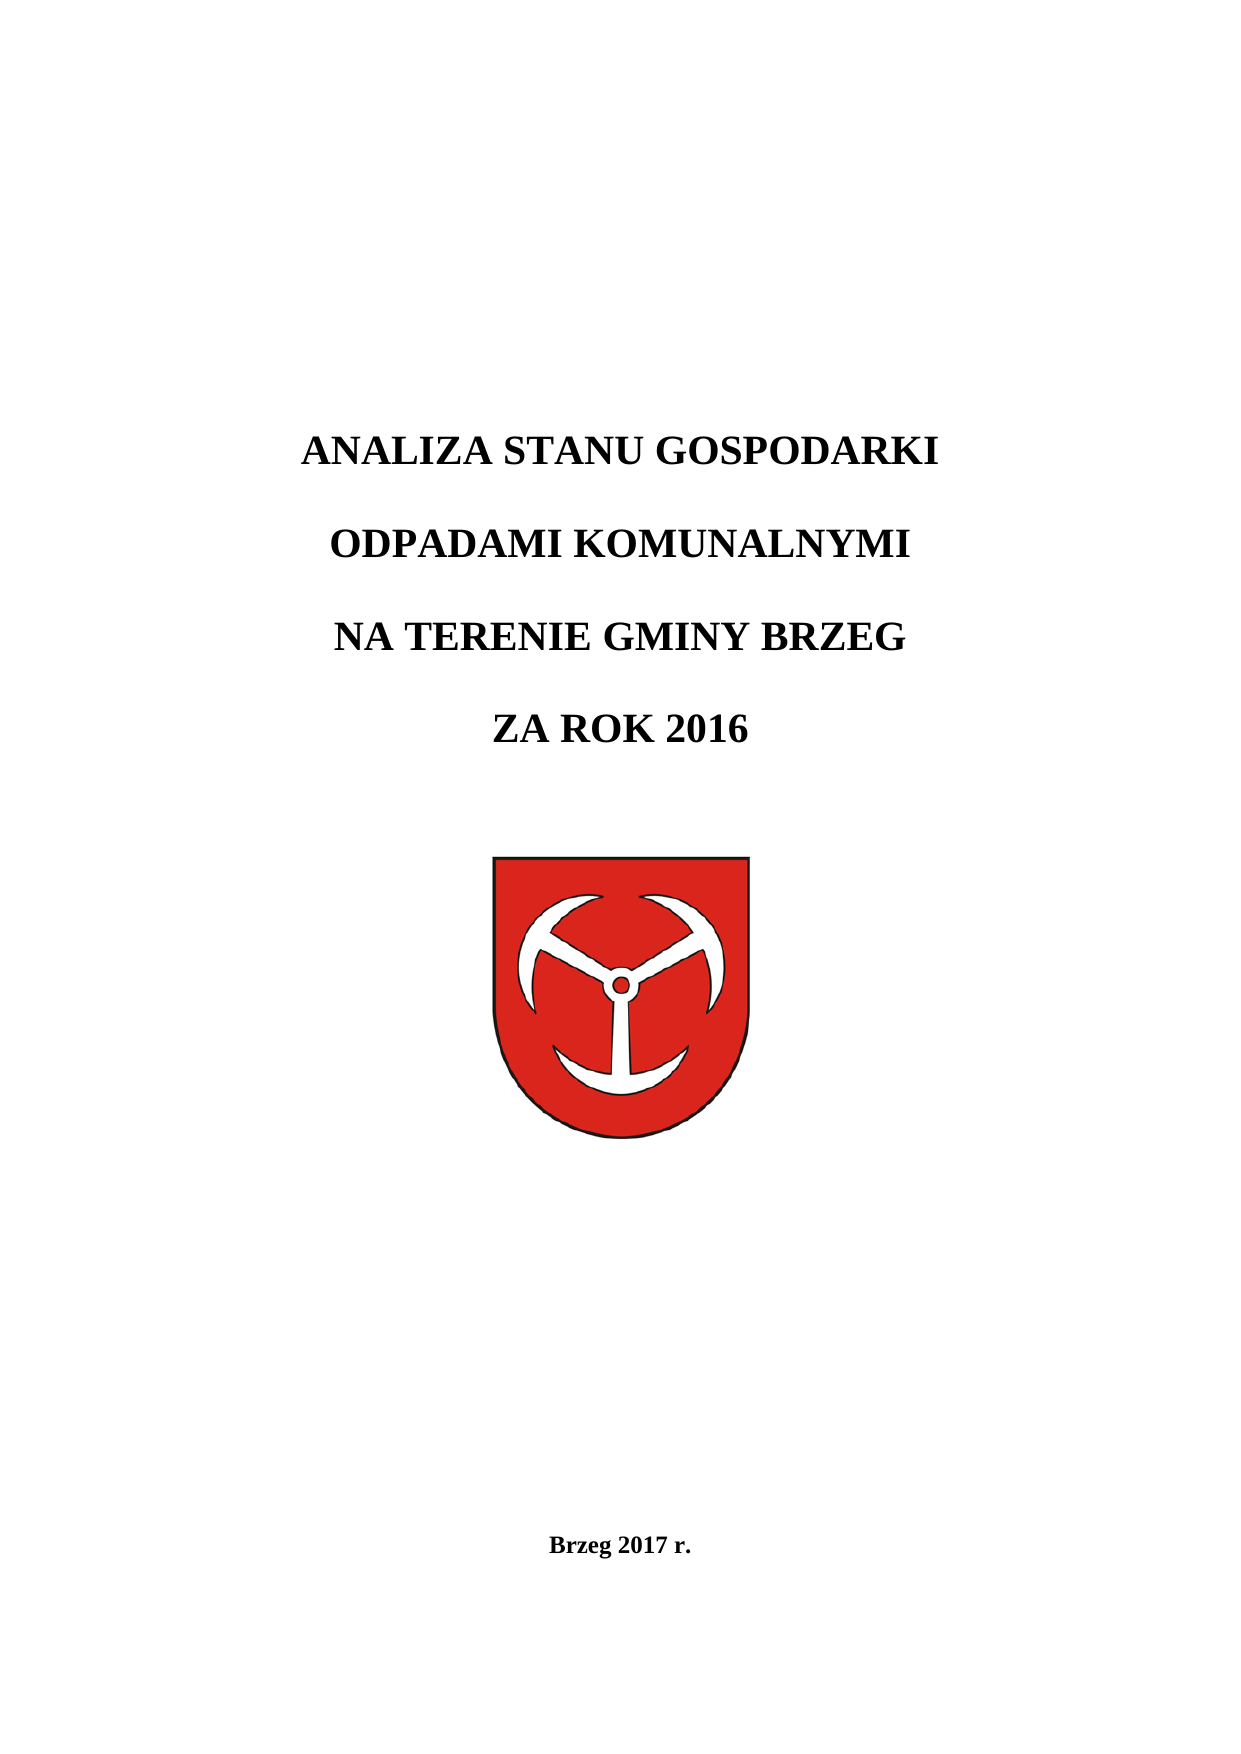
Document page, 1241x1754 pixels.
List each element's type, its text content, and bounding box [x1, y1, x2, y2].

text ANALIZA STANU GOSPODARKI [148, 426, 1093, 474]
text ZA ROK 2016 [148, 704, 1093, 752]
text Brzeg 2017 r. [148, 1530, 1093, 1558]
picture [329, 796, 911, 1199]
text ODPADAMI KOMUNALNYMI [148, 518, 1093, 566]
text NA TERENIE GMINY BRZEG [148, 611, 1093, 659]
